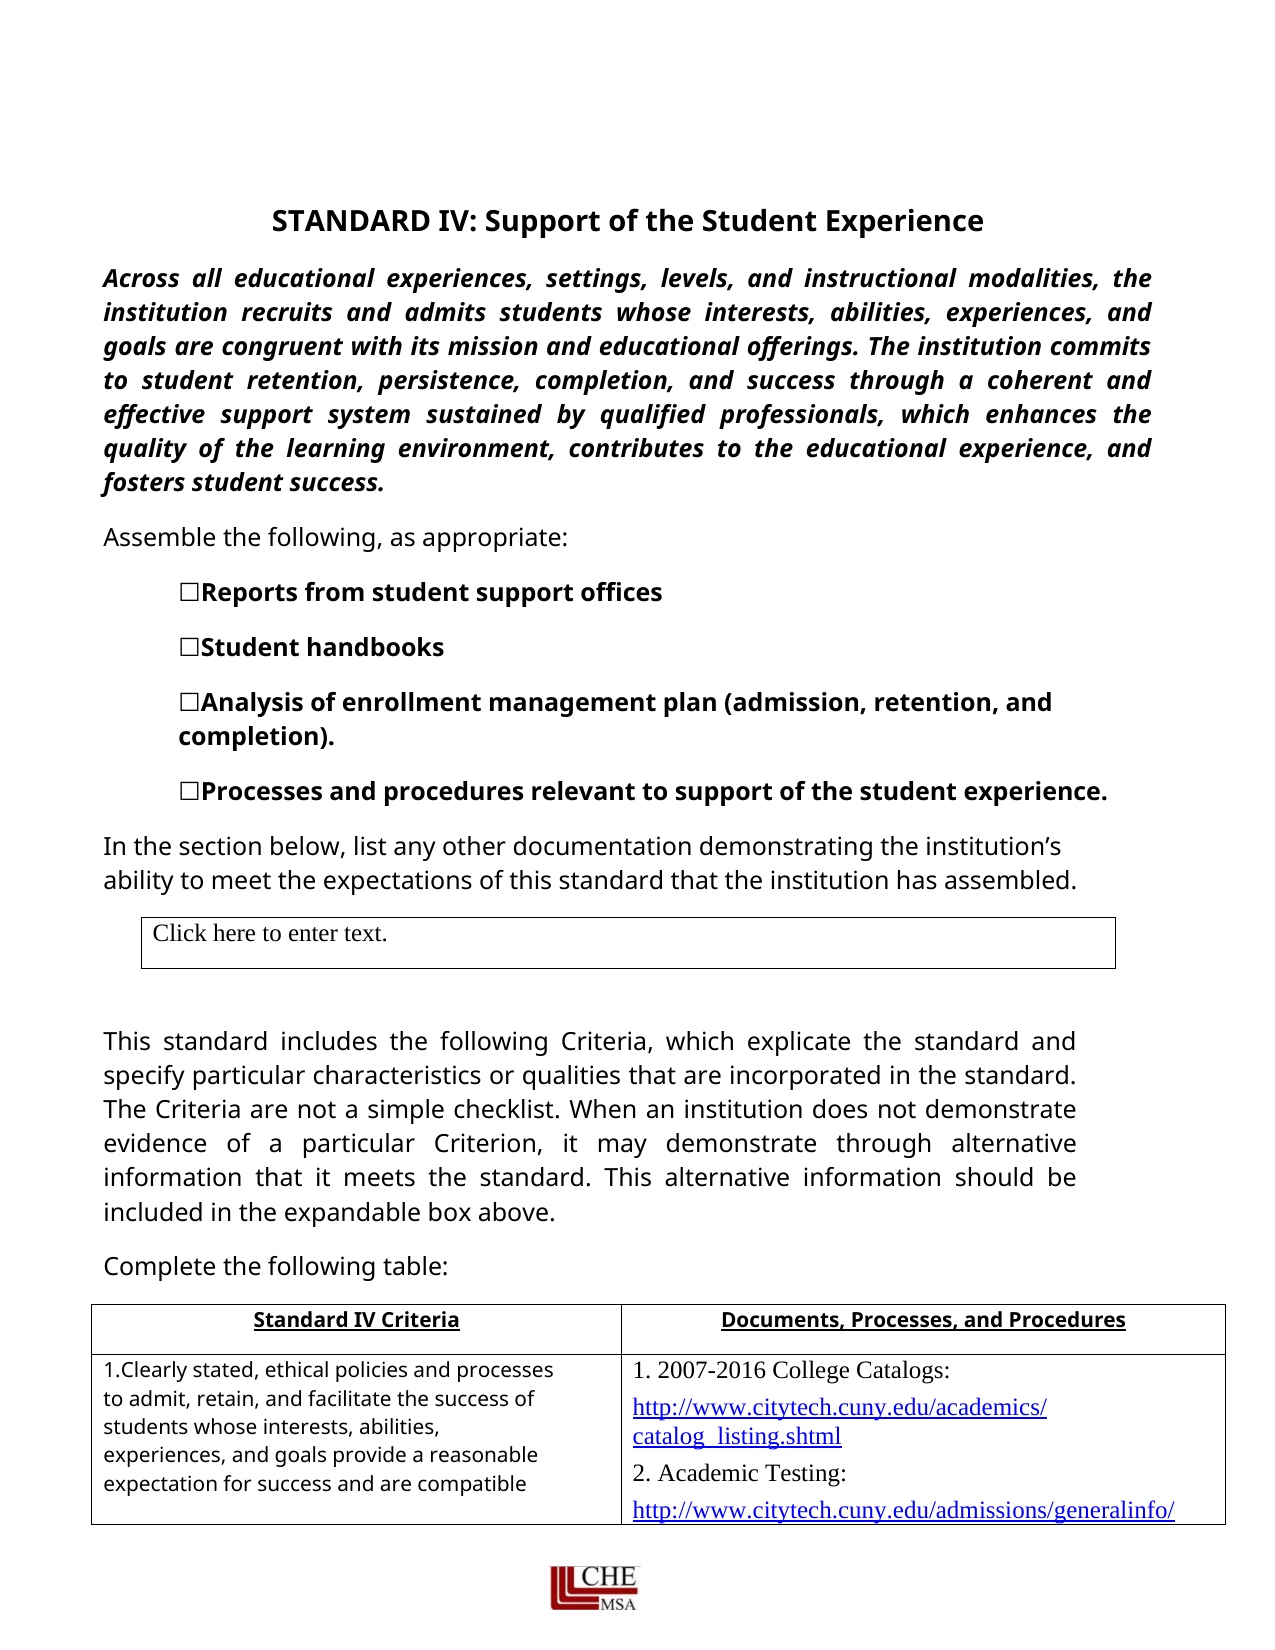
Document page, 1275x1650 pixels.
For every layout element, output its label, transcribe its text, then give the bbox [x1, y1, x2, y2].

text Assemble the following, as appropriate: [103, 520, 1153, 554]
text In the section below, list any other documentation demonstrating the institution’s ability to meet the expectations of this standard that the institution has assembled. [103, 828, 1078, 896]
text Student handbooks [103, 629, 1153, 664]
text Across all educational experiences, settings, levels, and instructional modalities, the institution recruits and admits students whose interests, abilities, experiences, and goals are congruent with its mission and educational offerings. The institution commits to student retention, persistence, completion, and success through a coherent and effective support system sustained by qualified professionals, which enhances the quality of the learning environment, contributes to the educational experience, and fosters student success. [103, 261, 1153, 499]
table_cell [92, 1355, 621, 1524]
picture [548, 1566, 641, 1610]
table_header Standard IV Criteria [92, 1305, 621, 1354]
table_header Documents, Processes, and Procedures [622, 1305, 1225, 1354]
text STANDARD IV: Support of the Student Experience [103, 200, 1153, 240]
text Analysis of enrollment management plan (admission, retention, and completion). [178, 684, 1153, 753]
text Complete the following table: [103, 1249, 1078, 1283]
text Reports from student support offices [103, 575, 1153, 609]
text This standard includes the following Criteria, which explicate the standard and specify particular characteristics or qualities that are incorporated in the standard. The Criteria are not a simple checklist. When an institution does not demonstrate evidence of a particular Criterion, it may demonstrate through alternative information that it meets the standard. This alternative information should be included in the expandable box above. [103, 1024, 1078, 1228]
text Processes and procedures relevant to support of the student experience. [103, 773, 1153, 807]
